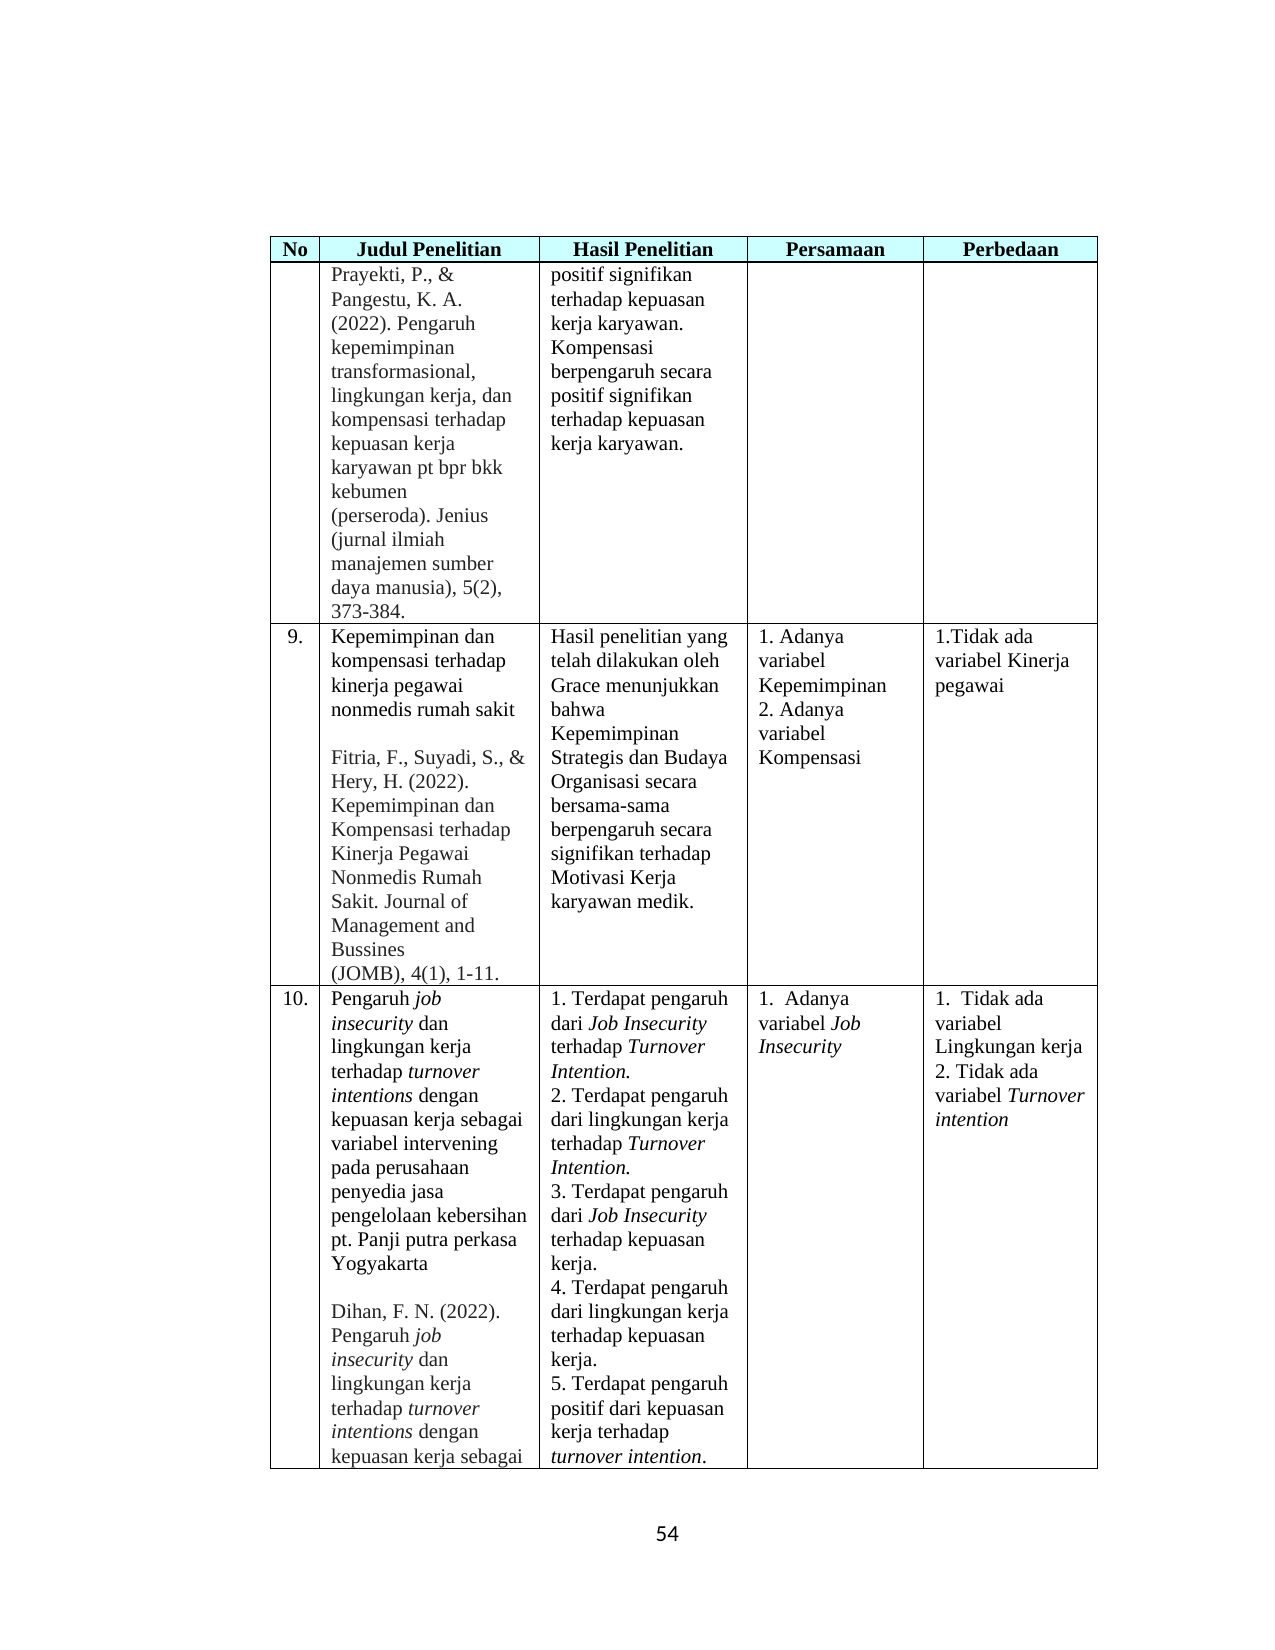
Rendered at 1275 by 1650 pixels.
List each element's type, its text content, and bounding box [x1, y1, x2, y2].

table_cell 10. [271, 986, 319, 1468]
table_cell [540, 263, 747, 623]
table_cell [540, 986, 747, 1468]
table_cell 1. Adanya variabel Kepemimpinan 2. Adanya variabel Kompensasi [748, 624, 923, 985]
table_header Perbedaan [924, 237, 1097, 261]
table_cell Hasil penelitian yang telah dilakukan oleh Grace menunjukkan bahwa Kepemimpinan Strategis dan Budaya Organisasi secara bersama-sama berpengaruh secara signifikan terhadap Motivasi Kerja karyawan medik. [540, 624, 747, 985]
table_header No [271, 237, 319, 261]
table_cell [748, 263, 923, 623]
table_cell 1.Tidak ada variabel Kinerja pegawai [924, 624, 1097, 985]
table_header Hasil Penelitian [540, 237, 747, 261]
table_header Judul Penelitian [320, 237, 539, 261]
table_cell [320, 986, 539, 1468]
table_cell Kepemimpinan dan kompensasi terhadap kinerja pegawai nonmedis rumah sakit Fitria, F., Suyadi, S., & Hery, H. (2022). Kepemimpinan dan Kompensasi terhadap Kinerja Pegawai Nonmedis Rumah Sakit. Journal of Management and Bussines (JOMB), 4(1), 1-11. [320, 624, 539, 985]
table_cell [924, 263, 1097, 623]
table_cell 9. [271, 624, 319, 985]
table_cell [924, 986, 1097, 1468]
table_cell 1. Adanya variabel Job Insecurity [748, 986, 923, 1468]
table_cell 8. [271, 263, 319, 623]
table_header Persamaan [748, 237, 923, 261]
